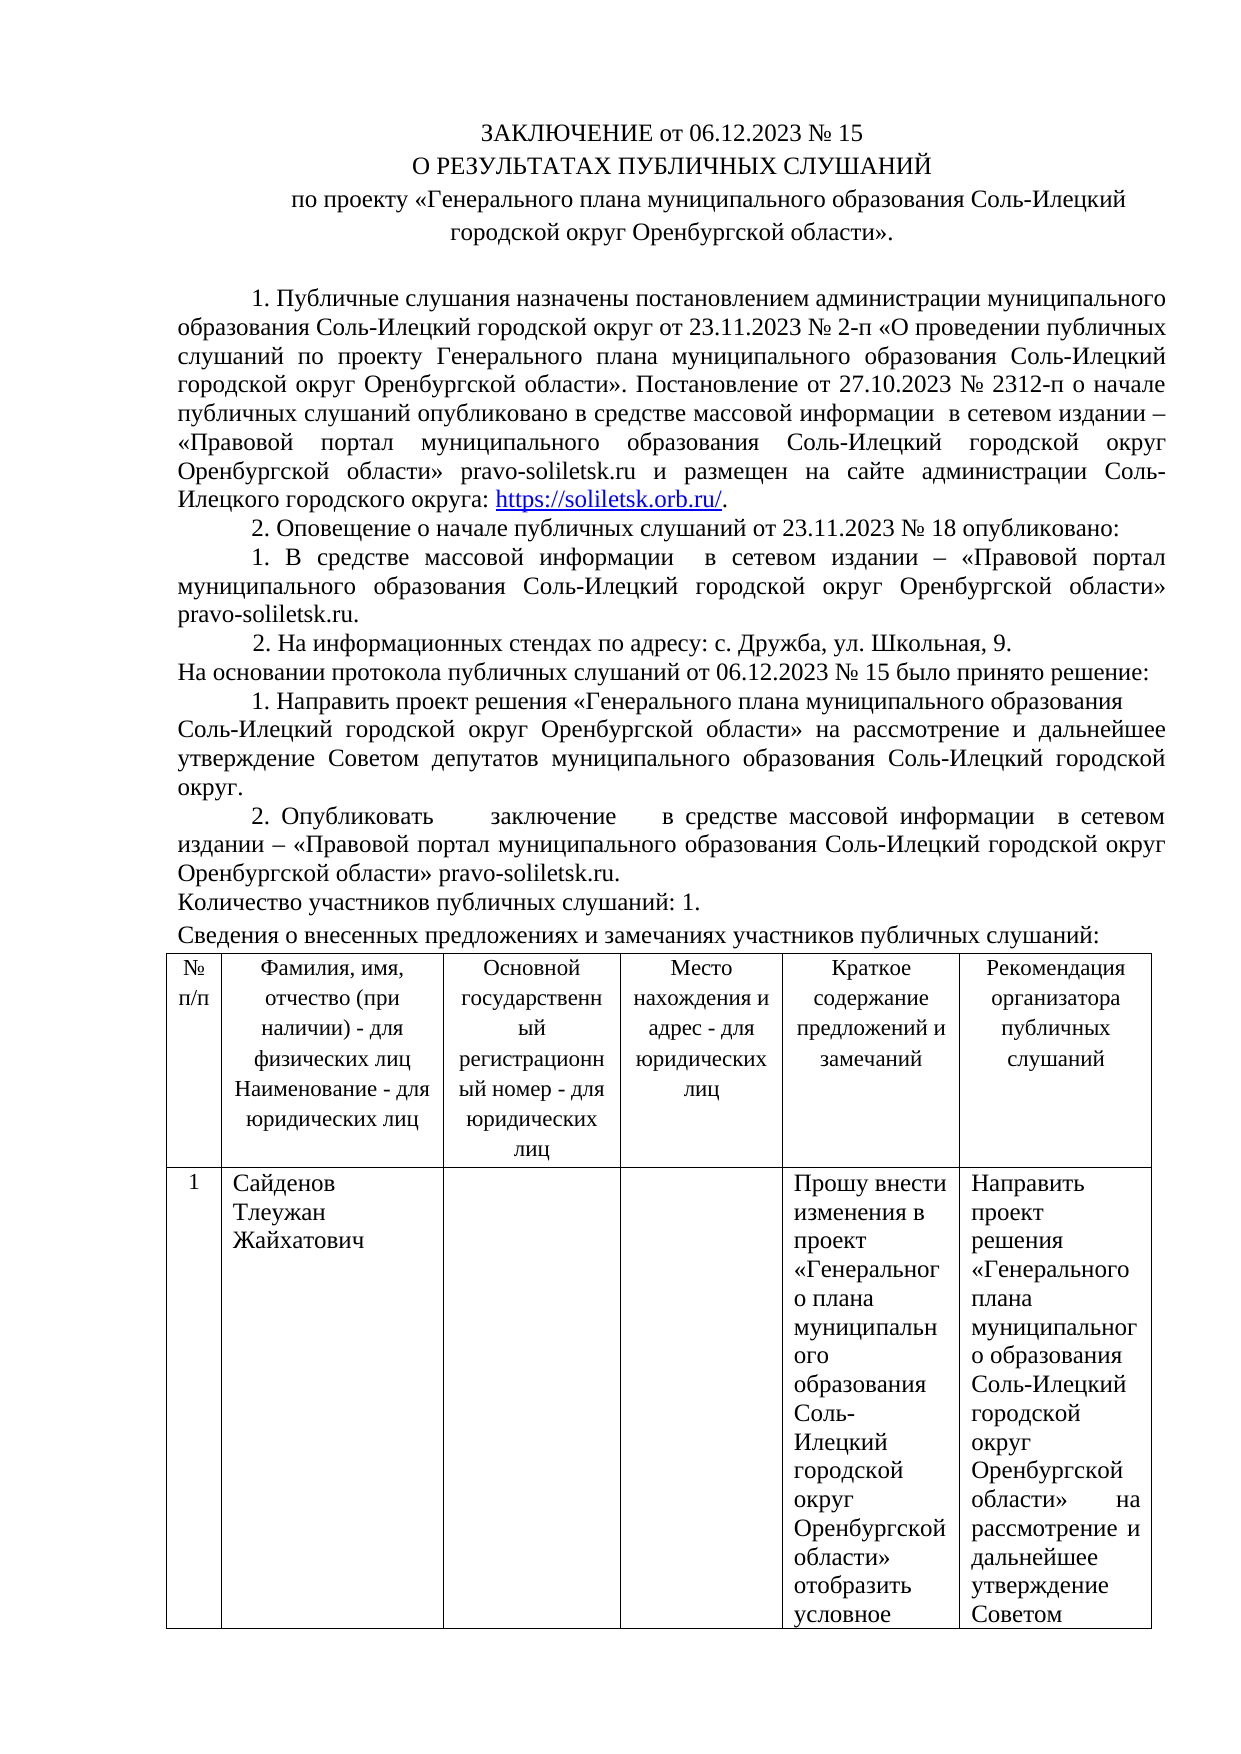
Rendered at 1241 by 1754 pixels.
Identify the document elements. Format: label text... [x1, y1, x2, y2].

text ЗАКЛЮЧЕНИЕ от 06.12.2023 № 15 [177, 118, 1167, 147]
list 2. На информационных стендах по адресу: с. Дружба, ул. Школьная, 9. [252, 628, 1167, 657]
text Соль-Илецкий городской округ Оренбургской области» на рассмотрение и дальнейшее утверждение Советом депутатов муниципального образования Соль-Илецкий городской округ. [177, 714, 1167, 801]
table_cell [960, 1168, 1151, 1628]
table_cell 1 [167, 1168, 221, 1628]
text О РЕЗУЛЬТАТАХ ПУБЛИЧНЫХ СЛУШАНИЙ [177, 151, 1167, 180]
list 1. Направить проект решения «Генерального плана муниципального образования [177, 686, 1167, 714]
table_cell [621, 1168, 782, 1628]
table_cell [444, 1168, 620, 1628]
text Сведения о внесенных предложениях и замечаниях участников публичных слушаний: [177, 920, 1167, 949]
text На основании протокола публичных слушаний от 06.12.2023 № 15 было принято решение: [177, 657, 1167, 686]
text по проекту «Генерального плана муниципального образования Соль-Илецкий городской округ Оренбургской области». [177, 184, 1167, 246]
table_header Место нахождения и адрес - для юридических лиц [621, 954, 782, 1167]
table_header № п/п [167, 954, 221, 1167]
text 2. Оповещение о начале публичных слушаний от 23.11.2023 № 18 опубликовано: [177, 513, 1167, 542]
text 1. В средстве массовой информации в сетевом издании – «Правовой портал муниципального образования Соль-Илецкий городской округ Оренбургской области» pravo-soliletsk.ru. [177, 542, 1167, 628]
table_header Рекомендация организатора публичных слушаний [960, 954, 1151, 1167]
text Количество участников публичных слушаний: 1. [177, 887, 1167, 916]
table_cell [222, 1168, 443, 1628]
table_header Краткое содержание предложений и замечаний [783, 954, 959, 1167]
text 1. Публичные слушания назначены постановлением администрации муниципального образования Соль-Илецкий городской округ от 23.11.2023 № 2-п «О проведении публичных слушаний по проекту Генерального плана муниципального образования Соль-Илецкий городской округ Оренбургской области». Постановление от 27.10.2023 № 2312-п о начале публичных слушаний опубликовано в средстве массовой информации в сетевом издании – «Правовой портал муниципального образования Соль-Илецкий городской округ Оренбургской области» pravo-soliletsk.ru и размещен на сайте администрации Соль-Илецкого городского округа: https://soliletsk.orb.ru/. [177, 283, 1167, 513]
table_header Фамилия, имя, отчество (при наличии) - для физических лиц Наименование - для юридических лиц [222, 954, 443, 1167]
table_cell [783, 1168, 959, 1628]
text 2. Опубликовать заключение в средстве массовой информации в сетевом издании – «Правовой портал муниципального образования Соль-Илецкий городской округ Оренбургской области» pravo-soliletsk.ru. [177, 801, 1167, 887]
table_header Основной государственный регистрационный номер - для юридических лиц [444, 954, 620, 1167]
